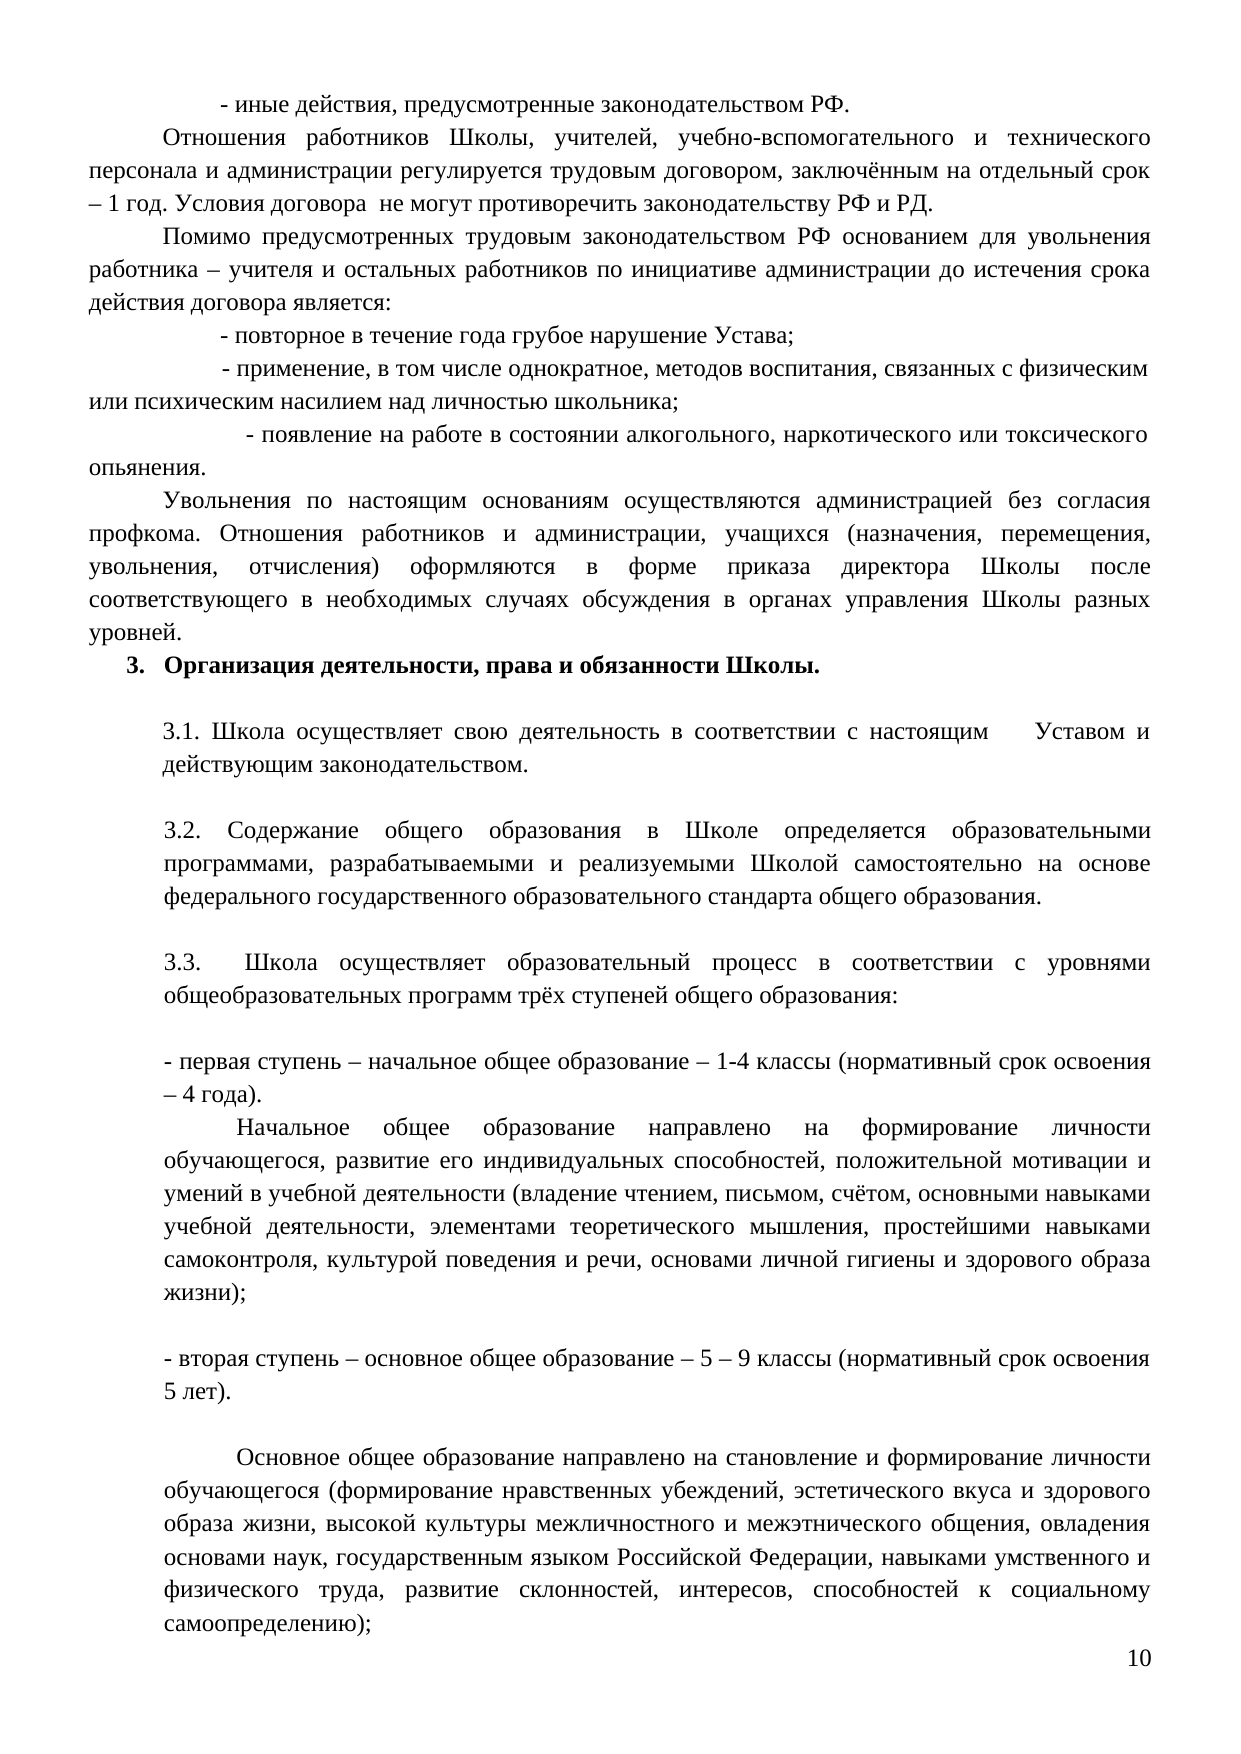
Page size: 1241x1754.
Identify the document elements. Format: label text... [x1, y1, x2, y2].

text 3.2. Содержание общего образования в Школе определяется образовательными программами, разрабатываемыми и реализуемыми Школой самостоятельно на основе федерального государственного образовательного стандарта общего образования. [164, 815, 1152, 910]
text Отношения работников Школы, учителей, учебно-вспомогательного и технического персонала и администрации регулируется трудовым договором, заключённым на отдельный срок – 1 год. Условия договора не могут противоречить законодательству РФ и РД. [89, 122, 1152, 216]
text - применение, в том числе однократное, методов воспитания, связанных с физическим или психическим насилием над личностью школьника; [89, 353, 1152, 414]
text Увольнения по настоящим основаниям осуществляются администрацией без согласия профкома. Отношения работников и администрации, учащихся (назначения, перемещения, увольнения, отчисления) оформляются в форме приказа директора Школы после соответствующего в необходимых случаях обсуждения в органах управления Школы разных уровней. [89, 485, 1152, 646]
text Помимо предусмотренных трудовым законодательством РФ основанием для увольнения работника – учителя и остальных работников по инициативе администрации до истечения срока действия договора является: [89, 221, 1152, 316]
text Начальное общее образование направлено на формирование личности обучающегося, развитие его индивидуальных способностей, положительной мотивации и умений в учебной деятельности (владение чтением, письмом, счётом, основными навыками учебной деятельности, элементами теоретического мышления, простейшими навыками самоконтроля, культурой поведения и речи, основами личной гигиены и здорового образа жизни); [164, 1112, 1152, 1306]
text - иные действия, предусмотренные законодательством РФ. [89, 89, 1152, 117]
text 3.1. Школа осуществляет свою деятельность в соответствии с настоящим Уставом и действующим законодательством. [162, 716, 1152, 778]
text - вторая ступень – основное общее образование – 5 – 9 классы (нормативный срок освоения 5 лет). [164, 1343, 1152, 1405]
text - появление на работе в состоянии алкогольного, наркотического или токсического опьянения. [89, 419, 1152, 481]
list Организация деятельности, права и обязанности Школы. [126, 650, 1152, 679]
text - повторное в течение года грубое нарушение Устава; [89, 320, 1152, 348]
text 3.3. Школа осуществляет образовательный процесс в соответствии с уровнями общеобразовательных программ трёх ступеней общего образования: [164, 947, 1152, 1009]
text - первая ступень – начальное общее образование – 1-4 классы (нормативный срок освоения – 4 года). [164, 1046, 1152, 1108]
text Основное общее образование направлено на становление и формирование личности обучающегося (формирование нравственных убеждений, эстетического вкуса и здорового образа жизни, высокой культуры межличностного и межэтнического общения, овладения основами наук, государственным языком Российской Федерации, навыками умственного и физического труда, развитие склонностей, интересов, способностей к социальному самоопределению); [164, 1442, 1152, 1636]
